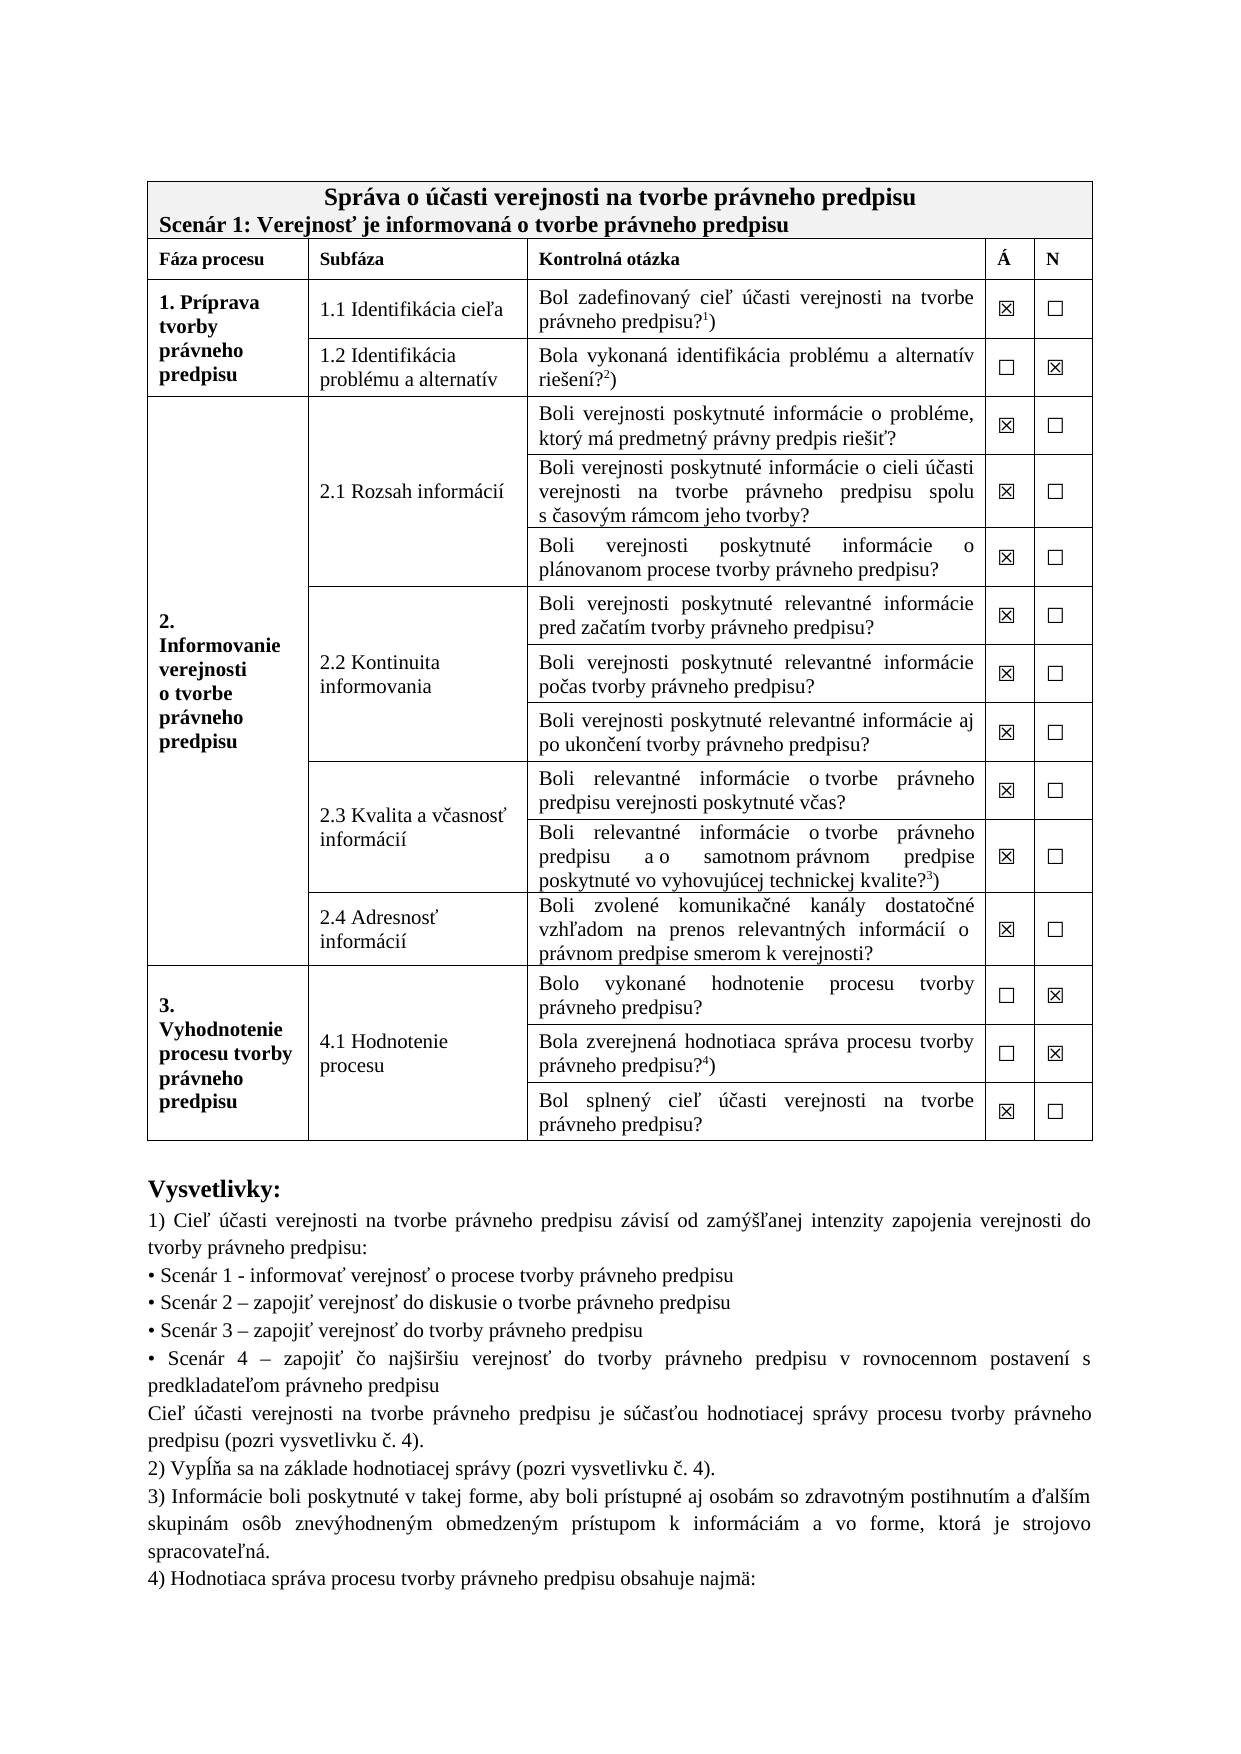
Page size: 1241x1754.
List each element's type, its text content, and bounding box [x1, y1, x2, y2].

text 4) Hodnotiaca správa procesu tvorby právneho predpisu obsahuje najmä: [148, 1566, 1093, 1590]
table_cell Bol splnený cieľ účasti verejnosti na tvorbe právneho predpisu? [528, 1083, 985, 1140]
text Cieľ účasti verejnosti na tvorbe právneho predpisu je súčasťou hodnotiacej správy procesu tvorby právneho predpisu (pozri vysvetlivku č. 4). [148, 1401, 1093, 1452]
table_header Správa o účasti verejnosti na tvorbe právneho predpisu Scenár 1: Verejnosť je informovaná o tvorbe právneho predpisu [148, 182, 1092, 237]
text • Scenár 1 - informovať verejnosť o procese tvorby právneho predpisu [148, 1263, 1093, 1287]
table_cell 4.1 Hodnotenie procesu [309, 966, 527, 1140]
table_cell Bola zverejnená hodnotiaca správa procesu tvorby právneho predpisu?4) [528, 1025, 985, 1082]
table_cell 2.3 Kvalita a včasnosť informácií [309, 762, 527, 892]
table_cell Boli verejnosti poskytnuté relevantné informácie počas tvorby právneho predpisu? [528, 645, 985, 702]
table_cell Boli verejnosti poskytnuté relevantné informácie pred začatím tvorby právneho predpisu? [528, 587, 985, 644]
text Vysvetlivky: [148, 1174, 1093, 1203]
text 2) Vypĺňa sa na základe hodnotiacej správy (pozri vysvetlivku č. 4). [148, 1456, 1093, 1480]
table_cell 1.1 Identifikácia cieľa [309, 280, 527, 337]
table_cell Bola vykonaná identifikácia problému a alternatív riešení?2) [528, 339, 985, 396]
table_cell 2.1 Rozsah informácií [309, 397, 527, 586]
table_cell 2.2 Kontinuita informovania [309, 587, 527, 761]
table_cell 1. Príprava tvorby právneho predpisu [148, 280, 308, 396]
text • Scenár 2 – zapojiť verejnosť do diskusie o tvorbe právneho predpisu [148, 1290, 1093, 1314]
table_cell 1.2 Identifikácia problému a alternatív [309, 339, 527, 396]
table_cell Boli relevantné informácie o tvorbe právneho predpisu a o samotnom právnom predpise poskytnuté vo vyhovujúcej technickej kvalite?3) [528, 820, 985, 892]
table_cell Boli verejnosti poskytnuté informácie o cieli účasti verejnosti na tvorbe právneho predpisu spolu s časovým rámcom jeho tvorby? [528, 455, 985, 527]
table_cell Bolo vykonané hodnotenie procesu tvorby právneho predpisu? [528, 966, 985, 1024]
table_cell 2.4 Adresnosť informácií [309, 893, 527, 965]
text 1) Cieľ účasti verejnosti na tvorbe právneho predpisu závisí od zamýšľanej intenzity zapojenia verejnosti do tvorby právneho predpisu: [148, 1207, 1093, 1259]
text 3) Informácie boli poskytnuté v takej forme, aby boli prístupné aj osobám so zdravotným postihnutím a ďalším skupinám osôb znevýhodneným obmedzeným prístupom k informáciám a vo forme, ktorá je strojovo spracovateľná. [148, 1483, 1093, 1563]
text • Scenár 4 – zapojiť čo najširšiu verejnosť do tvorby právneho predpisu v rovnocennom postavení s predkladateľom právneho predpisu [148, 1346, 1093, 1397]
table_cell Boli relevantné informácie o tvorbe právneho predpisu verejnosti poskytnuté včas? [528, 762, 985, 819]
table_cell Boli verejnosti poskytnuté informácie o probléme, ktorý má predmetný právny predpis riešiť? [528, 397, 985, 454]
table_cell Subfáza [309, 239, 527, 279]
table_cell Boli zvolené komunikačné kanály dostatočné vzhľadom na prenos relevantných informácií o právnom predpise smerom k verejnosti? [528, 893, 985, 965]
table_cell Á [986, 239, 1034, 279]
table_cell Bol zadefinovaný cieľ účasti verejnosti na tvorbe právneho predpisu?1) [528, 280, 985, 337]
table_cell Kontrolná otázka [528, 239, 985, 279]
text • Scenár 3 – zapojiť verejnosť do tvorby právneho predpisu [148, 1318, 1093, 1342]
table_cell Boli verejnosti poskytnuté relevantné informácie aj po ukončení tvorby právneho predpisu? [528, 703, 985, 761]
table_cell 2. Informovanie verejnosti o tvorbe právneho predpisu [148, 397, 308, 965]
table_cell 3. Vyhodnotenie procesu tvorby právneho predpisu [148, 966, 308, 1140]
table_cell N [1035, 239, 1092, 279]
table_cell Boli verejnosti poskytnuté informácie o plánovanom procese tvorby právneho predpisu? [528, 528, 985, 586]
table_cell Fáza procesu [148, 239, 308, 279]
